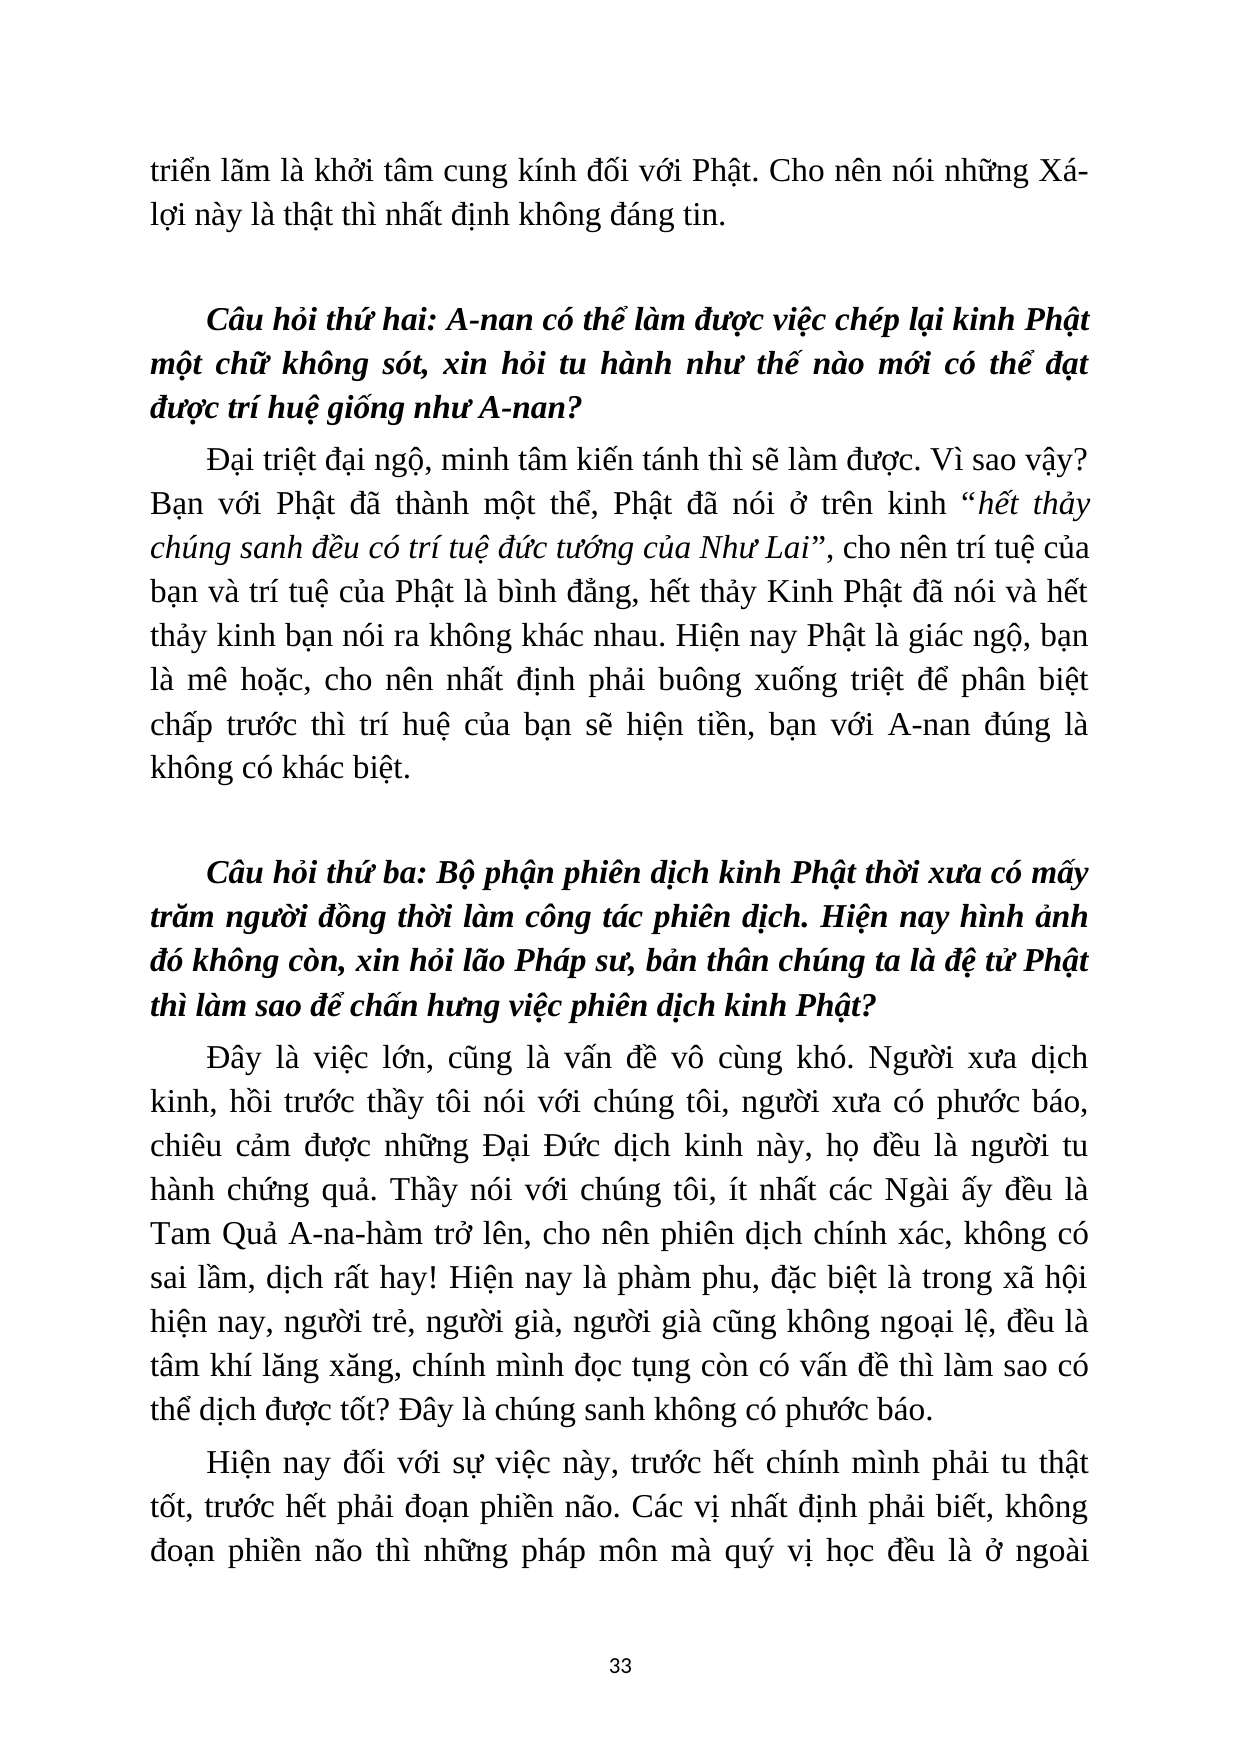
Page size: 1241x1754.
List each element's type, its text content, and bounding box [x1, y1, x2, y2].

text Đại triệt đại ngộ, minh tâm kiến tánh thì sẽ làm được. Vì sao vậy? Bạn với Phật đã thành một thể, Phật đã nói ở trên kinh “hết thảy chúng sanh đều có trí tuệ đức tướng của Như Lai”, cho nên trí tuệ của bạn và trí tuệ của Phật là bình đẳng, hết thảy Kinh Phật đã nói và hết thảy kinh bạn nói ra không khác nhau. Hiện nay Phật là giác ngộ, bạn là mê hoặc, cho nên nhất định phải buông xuống triệt để phân biệt chấp trước thì trí huệ của bạn sẽ hiện tiền, bạn với A-nan đúng là không có khác biệt. [150, 439, 1090, 786]
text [150, 1442, 1090, 1568]
text Đây là việc lớn, cũng là vấn đề vô cùng khó. Người xưa dịch kinh, hồi trước thầy tôi nói với chúng tôi, người xưa có phước báo, chiêu cảm được những Đại Đức dịch kinh này, họ đều là người tu hành chứng quả. Thầy nói với chúng tôi, ít nhất các Ngài ấy đều là Tam Quả A-na-hàm trở lên, cho nên phiên dịch chính xác, không có sai lầm, dịch rất hay! Hiện nay là phàm phu, đặc biệt là trong xã hội hiện nay, người trẻ, người già, người già cũng không ngoại lệ, đều là tâm khí lăng xăng, chính mình đọc tụng còn có vấn đề thì làm sao có thể dịch được tốt? Đây là chúng sanh không có phước báo. [150, 1037, 1090, 1428]
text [150, 150, 1090, 232]
text Câu hỏi thứ hai: A-nan có thể làm được việc chép lại kinh Phật một chữ không sót, xin hỏi tu hành như thế nào mới có thể đạt được trí huệ giống như A-nan? [150, 299, 1090, 425]
text Câu hỏi thứ ba: Bộ phận phiên dịch kinh Phật thời xưa có mấy trăm người đồng thời làm công tác phiên dịch. Hiện nay hình ảnh đó không còn, xin hỏi lão Pháp sư, bản thân chúng ta là đệ tử Phật thì làm sao để chấn hưng việc phiên dịch kinh Phật? [150, 853, 1090, 1023]
